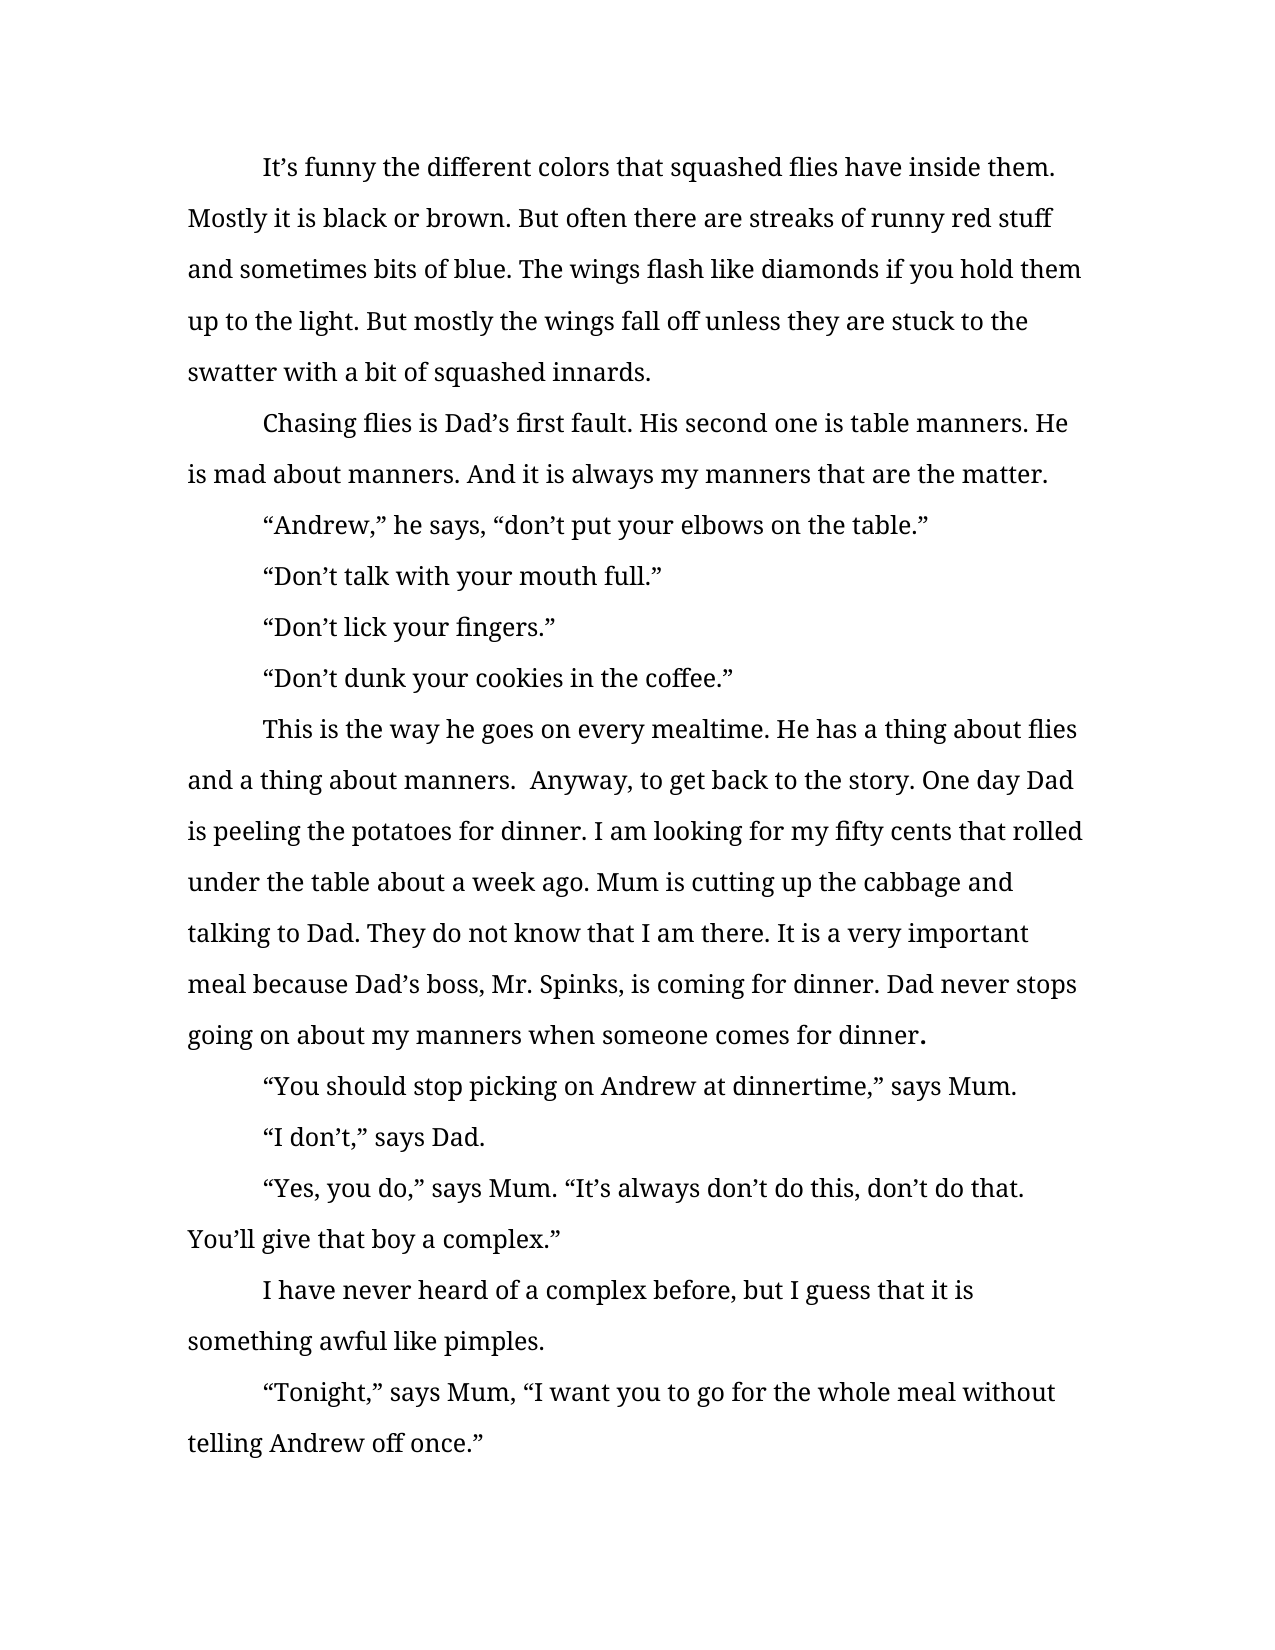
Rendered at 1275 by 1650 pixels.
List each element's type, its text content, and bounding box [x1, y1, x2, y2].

text It’s funny the different colors that squashed flies have inside them. Mostly it is black or brown. But often there are streaks of runny red stuff and sometimes bits of blue. The wings flash like diamonds if you hold them up to the light. But mostly the wings fall off unless they are stuck to the swatter with a bit of squashed innards. [187, 150, 1087, 388]
text Chasing flies is Dad’s first fault. His second one is table manners. He is mad about manners. And it is always my manners that are the matter. [187, 405, 1087, 490]
text This is the way he goes on every mealtime. He has a thing about flies and a thing about manners. Anyway, to get back to the story. One day Dad is peeling the potatoes for dinner. I am looking for my fifty cents that rolled under the table about a week ago. Mum is cutting up the cabbage and talking to Dad. They do not know that I am there. It is a very important meal because Dad’s boss, Mr. Spinks, is coming for dinner. Dad never stops going on about my manners when someone comes for dinner. [187, 711, 1087, 1052]
text “Don’t dunk your cookies in the coffee.” [187, 660, 1087, 694]
text “You should stop picking on Andrew at dinnertime,” says Mum. [187, 1069, 1087, 1103]
text “Yes, you do,” says Mum. “It’s always don’t do this, don’t do that. You’ll give that boy a complex.” [187, 1171, 1087, 1256]
text I have never heard of a complex before, but I guess that it is something awful like pimples. [187, 1273, 1087, 1358]
text “Tonight,” says Mum, “I want you to go for the whole meal without telling Andrew off once.” [187, 1375, 1087, 1460]
text “I don’t,” says Dad. [187, 1120, 1087, 1154]
text “Don’t talk with your mouth full.” [187, 558, 1087, 592]
text “Andrew,” he says, “don’t put your elbows on the table.” [187, 507, 1087, 541]
text “Don’t lick your fingers.” [187, 609, 1087, 643]
